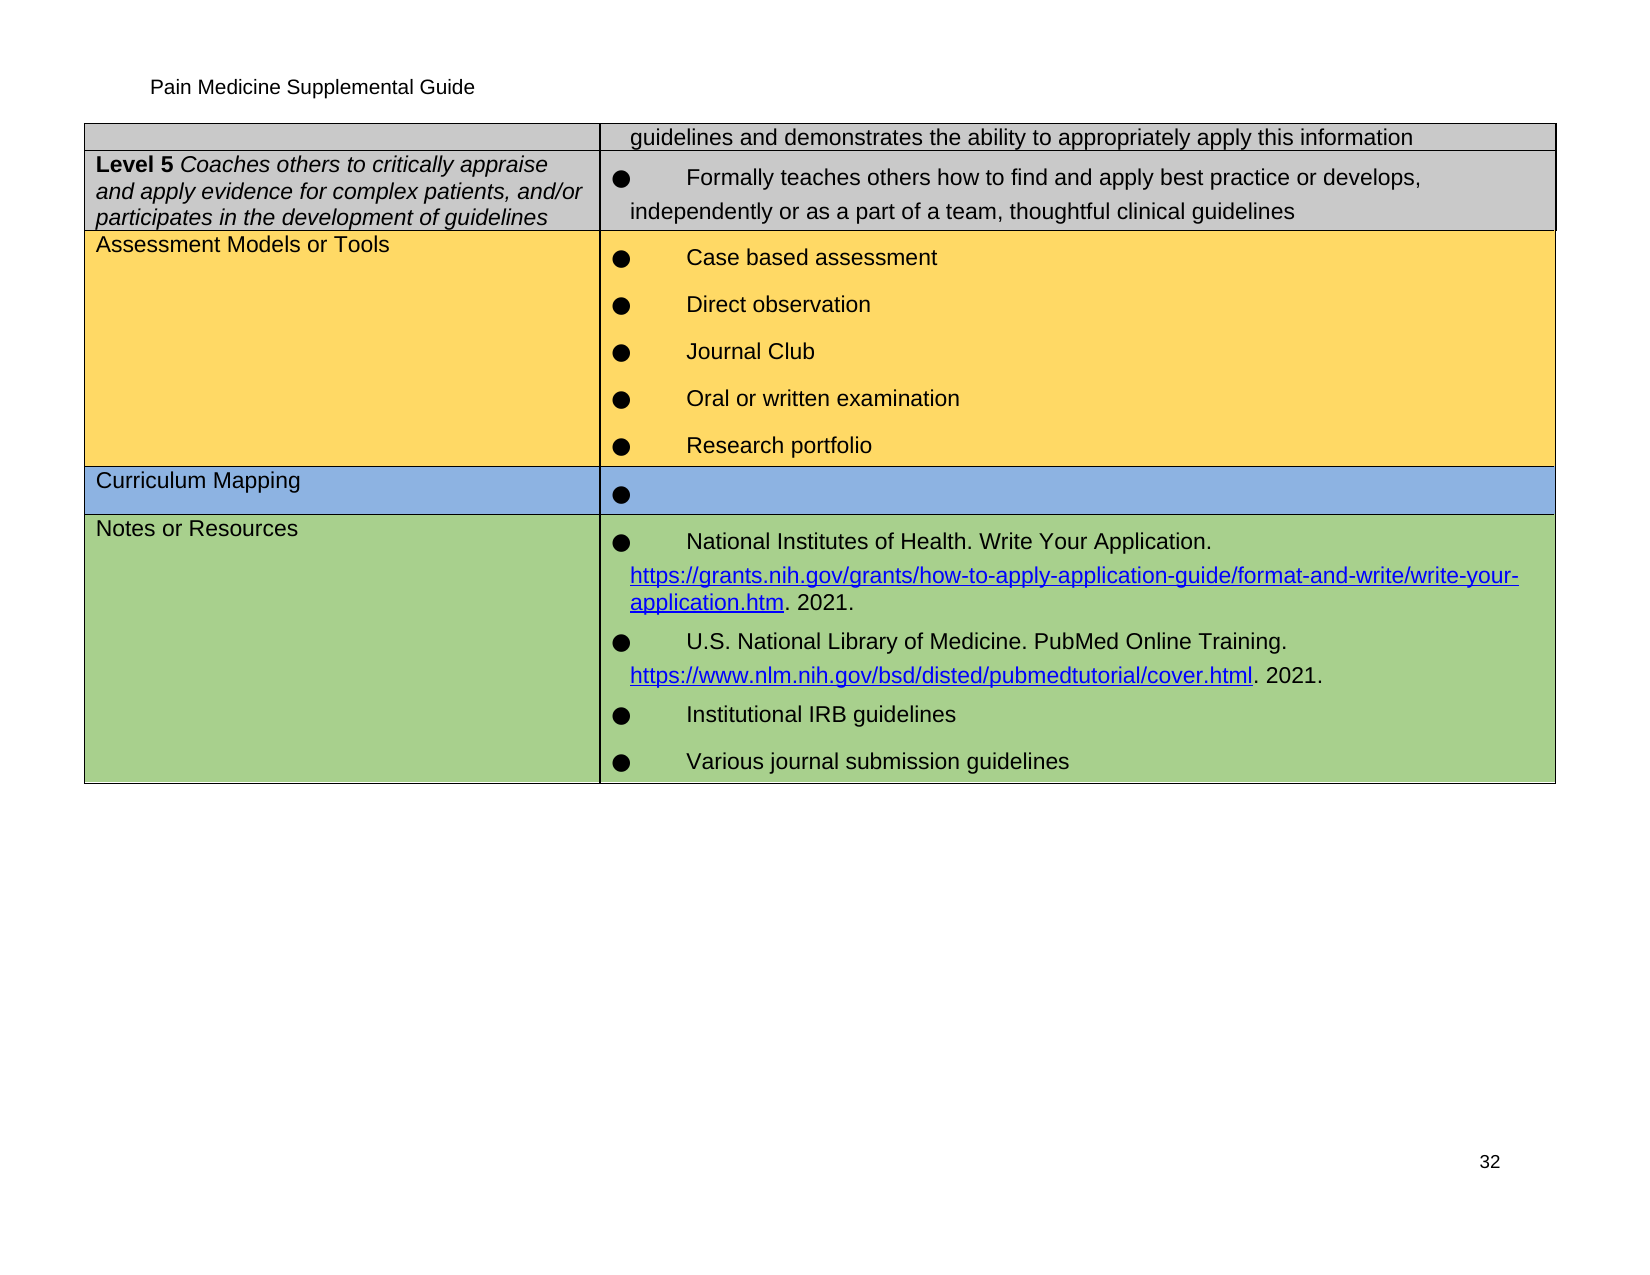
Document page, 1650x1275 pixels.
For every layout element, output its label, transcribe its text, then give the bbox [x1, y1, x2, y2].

table_cell [601, 466, 1555, 514]
table_cell National Institutes of Health. Write Your Application. https://grants.nih.gov/grants/how-to-apply-application-guide/format-and-write/write-your-application.htm. 2021. U.S. National Library of Medicine. PubMed Online Training. https://www.nlm.nih.gov/bsd/disted/pubmedtutorial/cover.html. 2021. Institutional IRB guidelines Various journal submission guidelines [601, 514, 1555, 782]
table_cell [601, 124, 1555, 150]
table_cell Notes or Resources [85, 515, 599, 782]
table_cell Formally teaches others how to find and apply best practice or develops, independently or as a part of a team, thoughtful clinical guidelines [601, 151, 1555, 230]
table_cell Assessment Models or Tools [85, 231, 599, 466]
table_cell Curriculum Mapping [85, 467, 599, 514]
table_cell Level 5 Coaches others to critically appraise and apply evidence for complex patients, and/or participates in the development of guidelines [85, 151, 599, 230]
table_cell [85, 124, 599, 150]
table_cell Case based assessment Direct observation Journal Club Oral or written examination Research portfolio [601, 230, 1555, 466]
